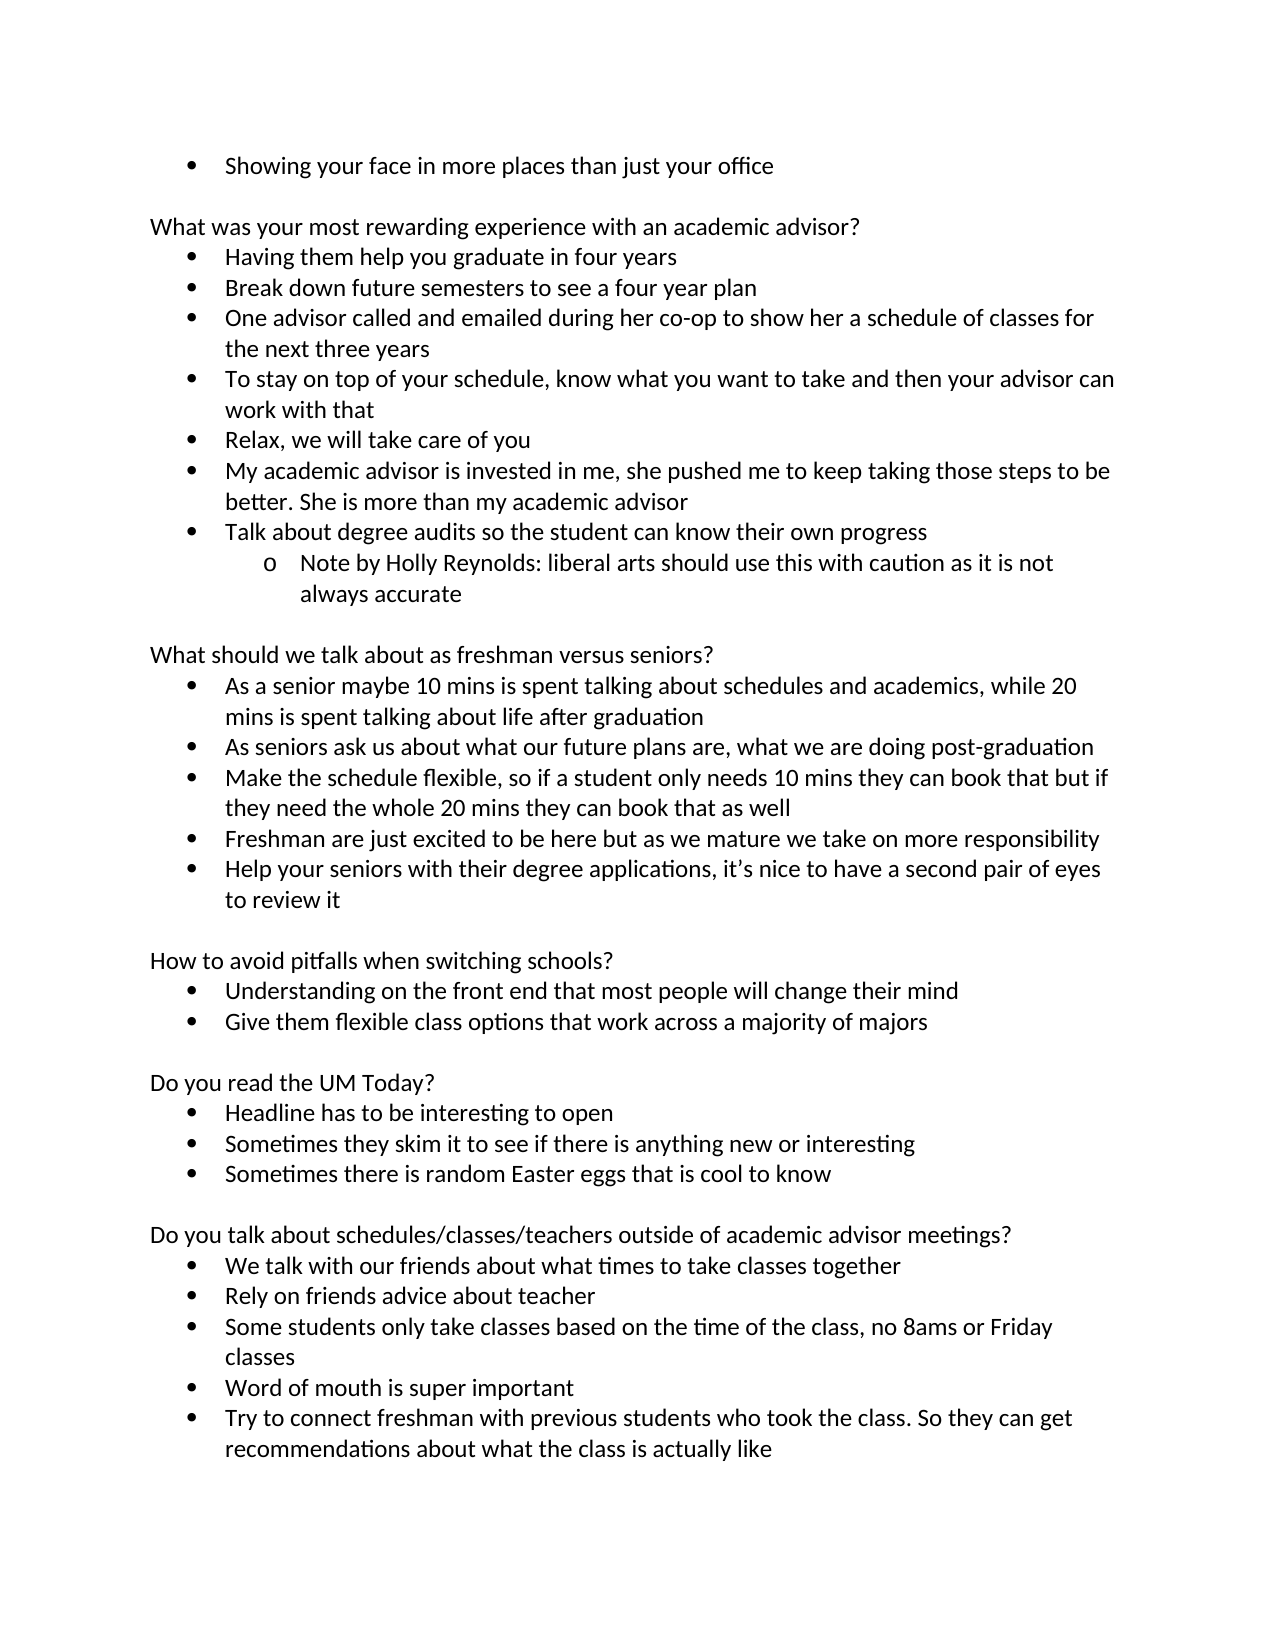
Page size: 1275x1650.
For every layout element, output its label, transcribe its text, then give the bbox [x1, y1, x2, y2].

list Talk about degree audits so the student can know their own progress [187, 516, 1125, 547]
list Freshman are just excited to be here but as we mature we take on more responsibility [187, 823, 1125, 853]
text Do you read the UM Today? [150, 1067, 1125, 1097]
list Give them flexible class options that work across a majority of majors [187, 1006, 1125, 1036]
list Showing your face in more places than just your office [187, 150, 1125, 181]
list Sometimes there is random Easter eggs that is cool to know [187, 1158, 1125, 1189]
list My academic advisor is invested in me, she pushed me to keep taking those steps to be better. She is more than my academic advisor [187, 455, 1125, 516]
list Sometimes they skim it to see if there is anything new or interesting [187, 1128, 1125, 1158]
list One advisor called and emailed during her co-op to show her a schedule of classes for the next three years [187, 303, 1125, 364]
list Rely on friends advice about teacher [187, 1281, 1125, 1311]
list Try to connect freshman with previous students who took the class. So they can get recommendations about what the class is actually like [187, 1403, 1125, 1464]
text How to avoid pitfalls when switching schools? [150, 945, 1125, 975]
text Do you talk about schedules/classes/teachers outside of academic advisor meetings? [150, 1219, 1125, 1250]
list Understanding on the front end that most people will change their mind [187, 975, 1125, 1006]
list Break down future semesters to see a four year plan [187, 272, 1125, 303]
list Headline has to be interesting to open [187, 1097, 1125, 1128]
list Some students only take classes based on the time of the class, no 8ams or Friday classes [187, 1311, 1125, 1372]
list Note by Holly Reynolds: liberal arts should use this with caution as it is not always accurate [262, 547, 1125, 609]
list We talk with our friends about what times to take classes together [187, 1250, 1125, 1281]
list Relax, we will take care of you [187, 425, 1125, 455]
list As a senior maybe 10 mins is spent talking about schedules and academics, while 20 mins is spent talking about life after graduation [187, 670, 1125, 731]
text What should we talk about as freshman versus seniors? [150, 639, 1125, 670]
list Help your seniors with their degree applications, it’s nice to have a second pair of eyes to review it [187, 853, 1125, 914]
text What was your most rewarding experience with an academic advisor? [150, 211, 1125, 242]
list Make the schedule flexible, so if a student only needs 10 mins they can book that but if they need the whole 20 mins they can book that as well [187, 762, 1125, 823]
list To stay on top of your schedule, know what you want to take and then your advisor can work with that [187, 364, 1125, 425]
list Having them help you graduate in four years [187, 242, 1125, 272]
list Word of mouth is super important [187, 1372, 1125, 1403]
list As seniors ask us about what our future plans are, what we are doing post-graduation [187, 731, 1125, 762]
